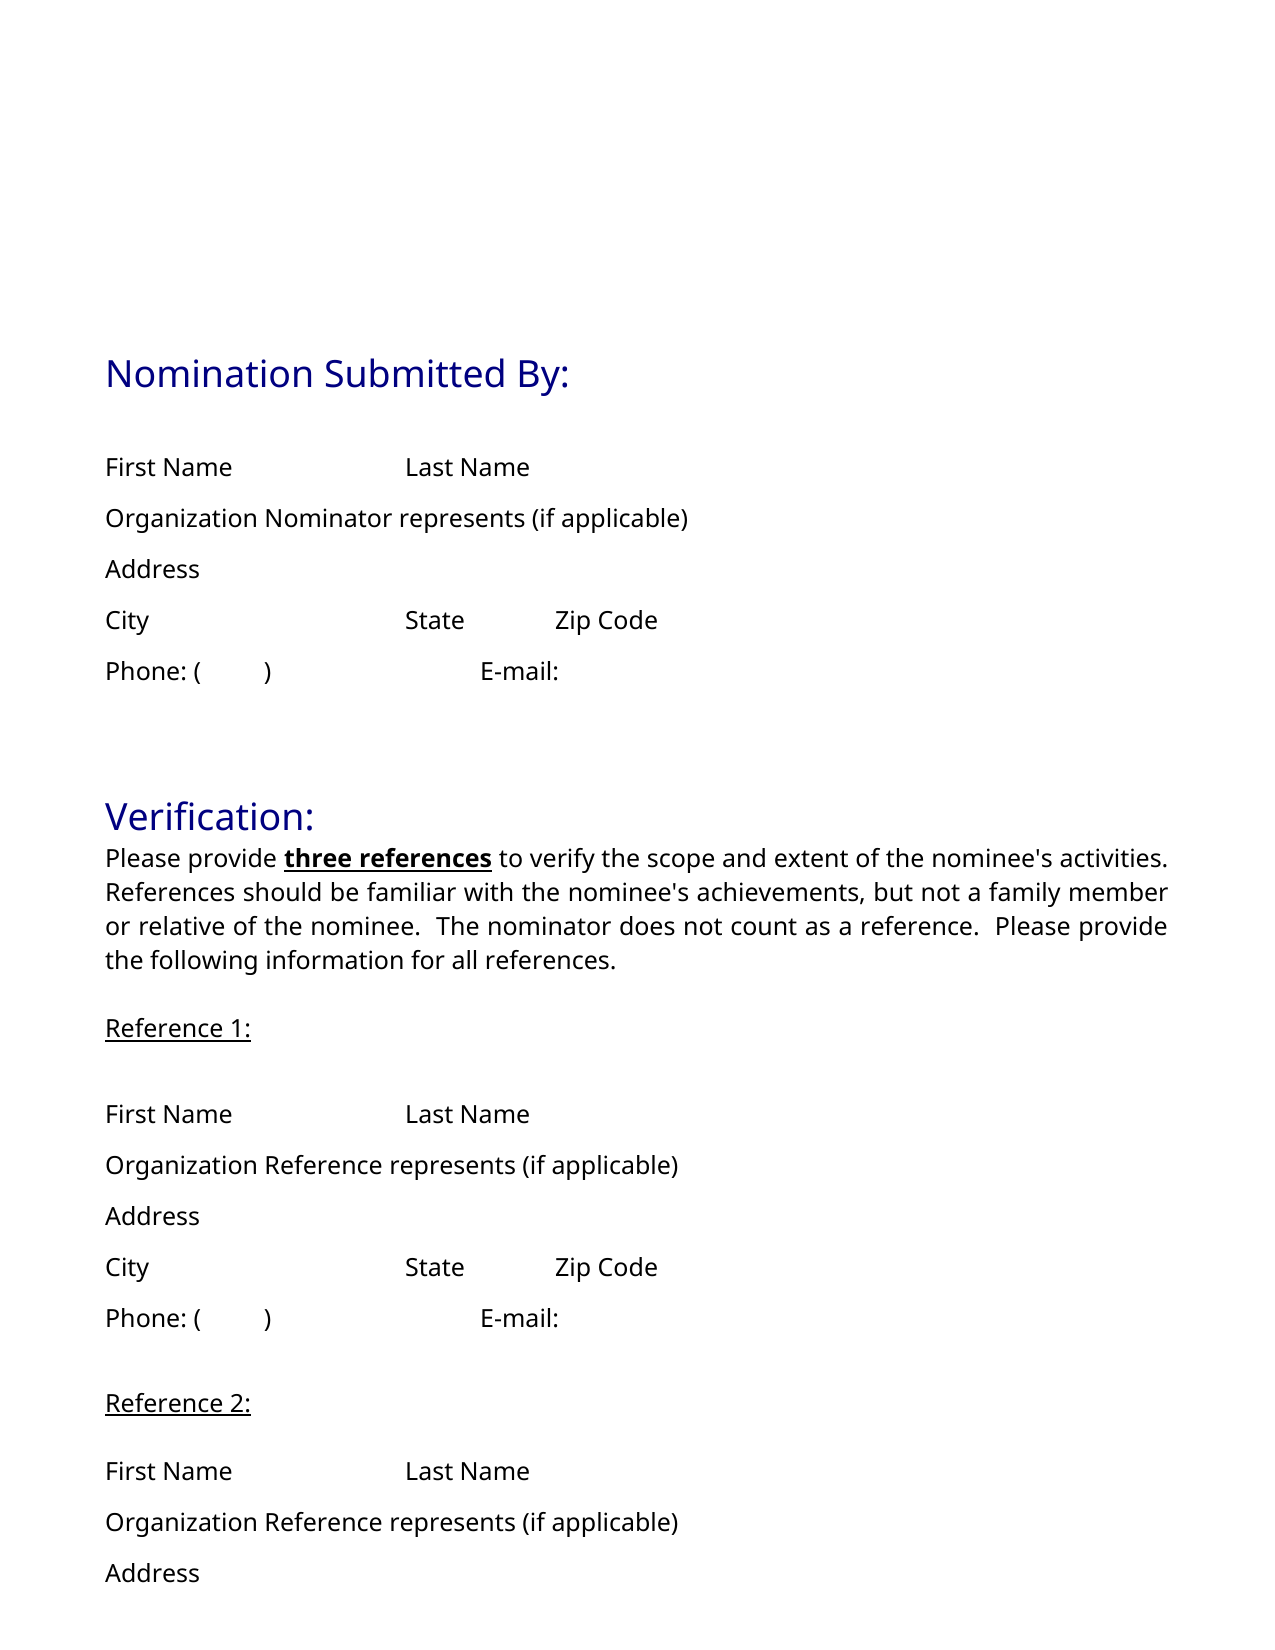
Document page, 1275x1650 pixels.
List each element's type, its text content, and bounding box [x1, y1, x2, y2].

text Phone: ( ) E-mail: [105, 654, 1170, 688]
text Reference 1: [105, 1011, 1170, 1045]
text First Name Last Name [105, 449, 1170, 483]
text First Name Last Name [105, 1454, 1170, 1488]
text Organization Nominator represents (if applicable) [105, 501, 1170, 534]
text City State Zip Code [105, 603, 1170, 637]
text City State Zip Code [105, 1249, 1170, 1283]
text Address [105, 552, 1170, 586]
text Reference 2: [105, 1386, 1170, 1419]
text Nomination Submitted By: [105, 347, 1170, 398]
text Address [105, 1198, 1170, 1232]
text First Name Last Name [105, 1096, 1170, 1130]
text Address [105, 1556, 1170, 1590]
text Phone: ( ) E-mail: [105, 1300, 1170, 1334]
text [105, 1147, 1170, 1181]
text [105, 1505, 1170, 1539]
text Please provide three references to verify the scope and extent of the nominee's activities. References should be familiar with the nominee's achievements, but not a family member or relative of the nominee. The nominator does not count as a reference. Please provide the following information for all references. [105, 841, 1170, 977]
text Verification: [105, 790, 1170, 841]
